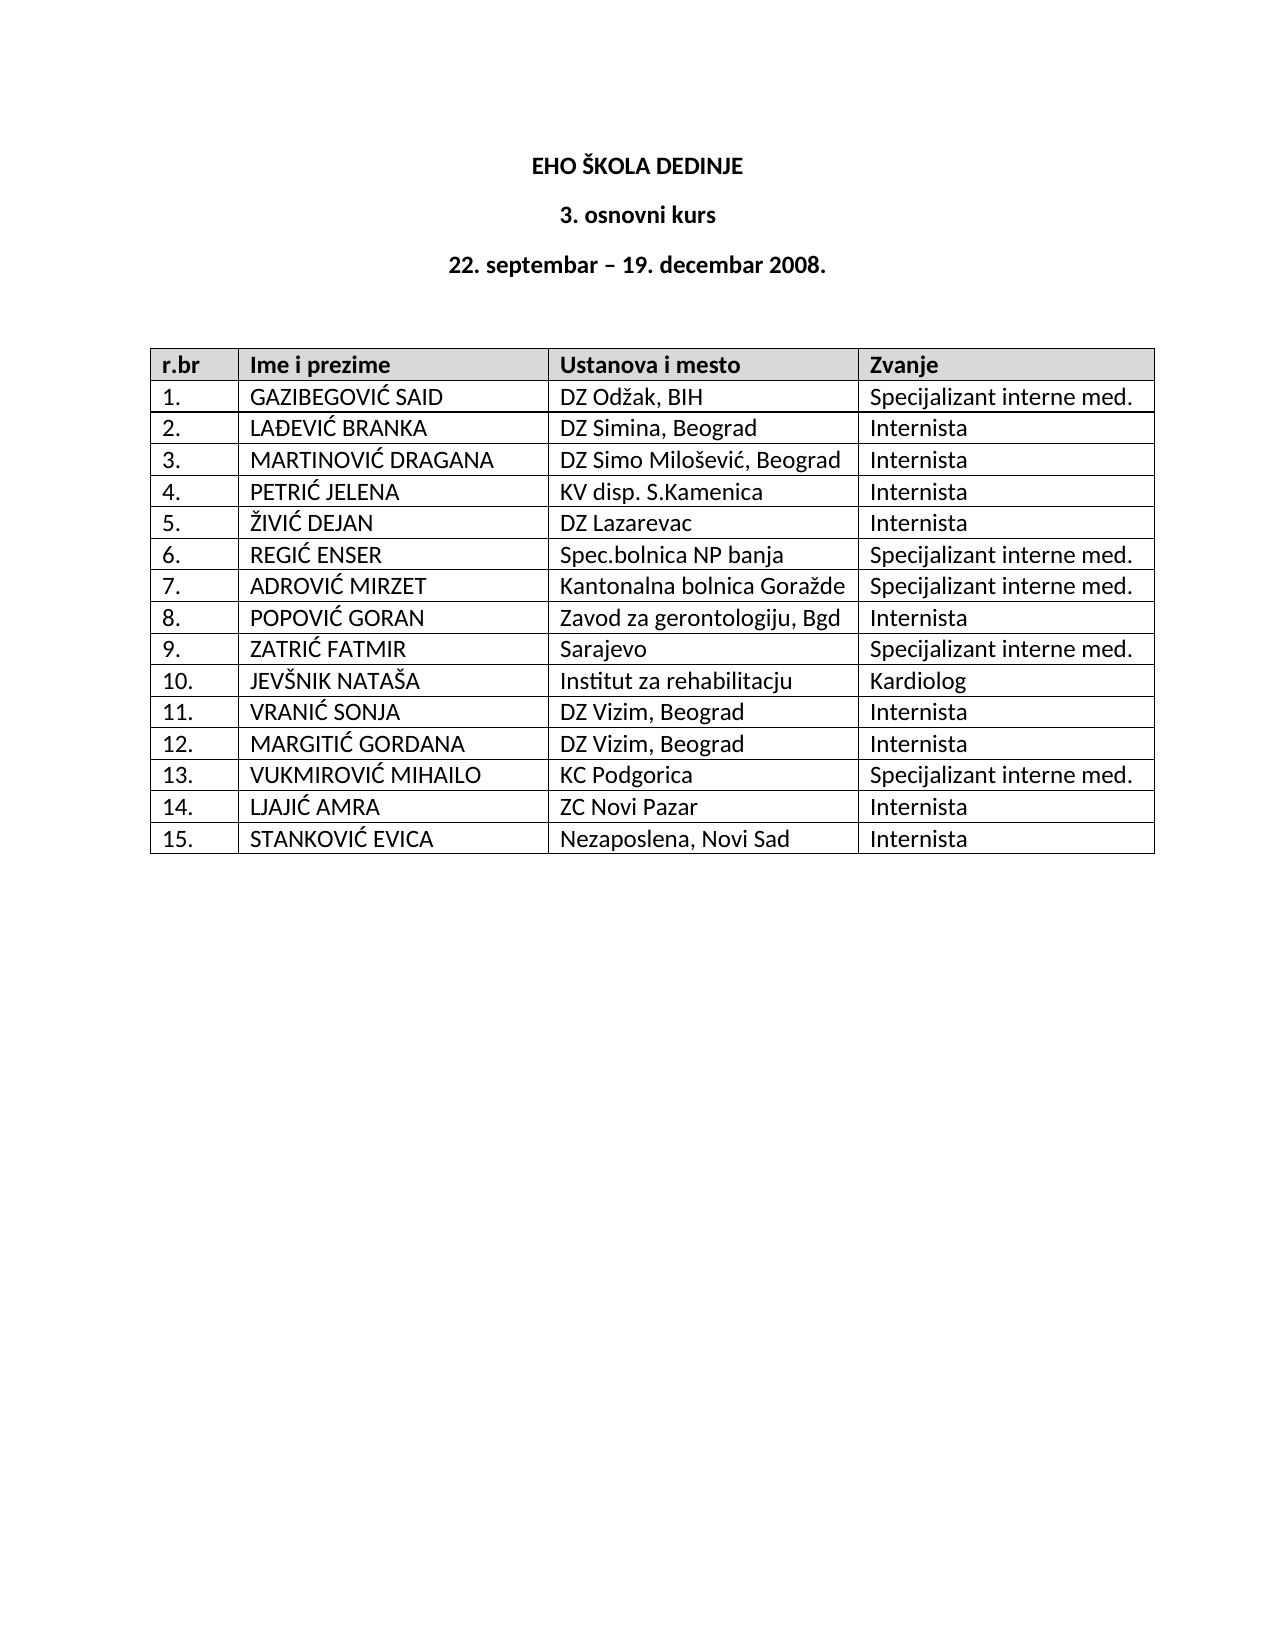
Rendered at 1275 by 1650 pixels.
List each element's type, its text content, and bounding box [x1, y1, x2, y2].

table_cell KV disp. S.Kamenica [549, 476, 858, 506]
table_cell DZ Odžak, BIH [549, 381, 858, 411]
table_cell 12. [151, 728, 238, 759]
table_cell VRANIĆ SONJA [239, 697, 548, 727]
table_cell Internista [859, 507, 1154, 538]
table_cell Sarajevo [549, 634, 858, 664]
table_cell 10. [151, 665, 238, 696]
table_cell Internista [859, 697, 1154, 727]
table_cell Kardiolog [859, 665, 1154, 696]
text 3. osnovni kurs [150, 199, 1125, 230]
table_cell 6. [151, 539, 238, 569]
table_cell Specijalizant interne med. [859, 381, 1154, 411]
table_cell 3. [151, 444, 238, 474]
table_cell Internista [859, 791, 1154, 822]
table_cell ZATRIĆ FATMIR [239, 634, 548, 664]
table_cell JEVŠNIK NATAŠA [239, 665, 548, 696]
table_cell MARTINOVIĆ DRAGANA [239, 444, 548, 474]
table_cell Internista [859, 728, 1154, 759]
table_cell 15. [151, 823, 238, 853]
table_cell ŽIVIĆ DEJAN [239, 507, 548, 538]
table_cell Spec.bolnica NP banja [549, 539, 858, 569]
table_cell Specijalizant interne med. [859, 570, 1154, 601]
table_cell Kantonalna bolnica Goražde [549, 570, 858, 601]
table_cell MARGITIĆ GORDANA [239, 728, 548, 759]
table_cell 2. [151, 413, 238, 443]
table_cell 14. [151, 791, 238, 822]
table_header Zvanje [859, 349, 1154, 380]
table_cell DZ Simo Milošević, Beograd [549, 444, 858, 474]
table_cell Specijalizant interne med. [859, 760, 1154, 790]
table_cell STANKOVIĆ EVICA [239, 823, 548, 853]
table_cell 1. [151, 381, 238, 411]
table_cell Internista [859, 444, 1154, 474]
text EHO ŠKOLA DEDINJE [150, 150, 1125, 181]
table_cell DZ Lazarevac [549, 507, 858, 538]
table_cell Nezaposlena, Novi Sad [549, 823, 858, 853]
table_cell 11. [151, 697, 238, 727]
table_cell 7. [151, 570, 238, 601]
table_cell LJAJIĆ AMRA [239, 791, 548, 822]
table_cell Internista [859, 413, 1154, 443]
table_header Ime i prezime [239, 349, 548, 380]
table_header r.br [151, 349, 238, 380]
table_cell PETRIĆ JELENA [239, 476, 548, 506]
table_cell 13. [151, 760, 238, 790]
table_cell DZ Vizim, Beograd [549, 728, 858, 759]
table_cell KC Podgorica [549, 760, 858, 790]
table_header Ustanova i mesto [549, 349, 858, 380]
table_cell Specijalizant interne med. [859, 634, 1154, 664]
table_cell REGIĆ ENSER [239, 539, 548, 569]
table_cell ADROVIĆ MIRZET [239, 570, 548, 601]
table_cell 4. [151, 476, 238, 506]
table_cell Internista [859, 602, 1154, 632]
table_cell Institut za rehabilitacju [549, 665, 858, 696]
table_cell ZC Novi Pazar [549, 791, 858, 822]
table_cell VUKMIROVIĆ MIHAILO [239, 760, 548, 790]
table_cell Internista [859, 476, 1154, 506]
table_cell Zavod za gerontologiju, Bgd [549, 602, 858, 632]
table_cell 8. [151, 602, 238, 632]
table_cell LAĐEVIĆ BRANKA [239, 413, 548, 443]
table_cell Specijalizant interne med. [859, 539, 1154, 569]
table_cell GAZIBEGOVIĆ SAID [239, 381, 548, 411]
text 22. septembar – 19. decembar 2008. [150, 249, 1125, 280]
table_cell Internista [859, 823, 1154, 853]
table_cell 9. [151, 634, 238, 664]
table_cell POPOVIĆ GORAN [239, 602, 548, 632]
table_cell 5. [151, 507, 238, 538]
table_cell DZ Vizim, Beograd [549, 697, 858, 727]
table_cell DZ Simina, Beograd [549, 413, 858, 443]
